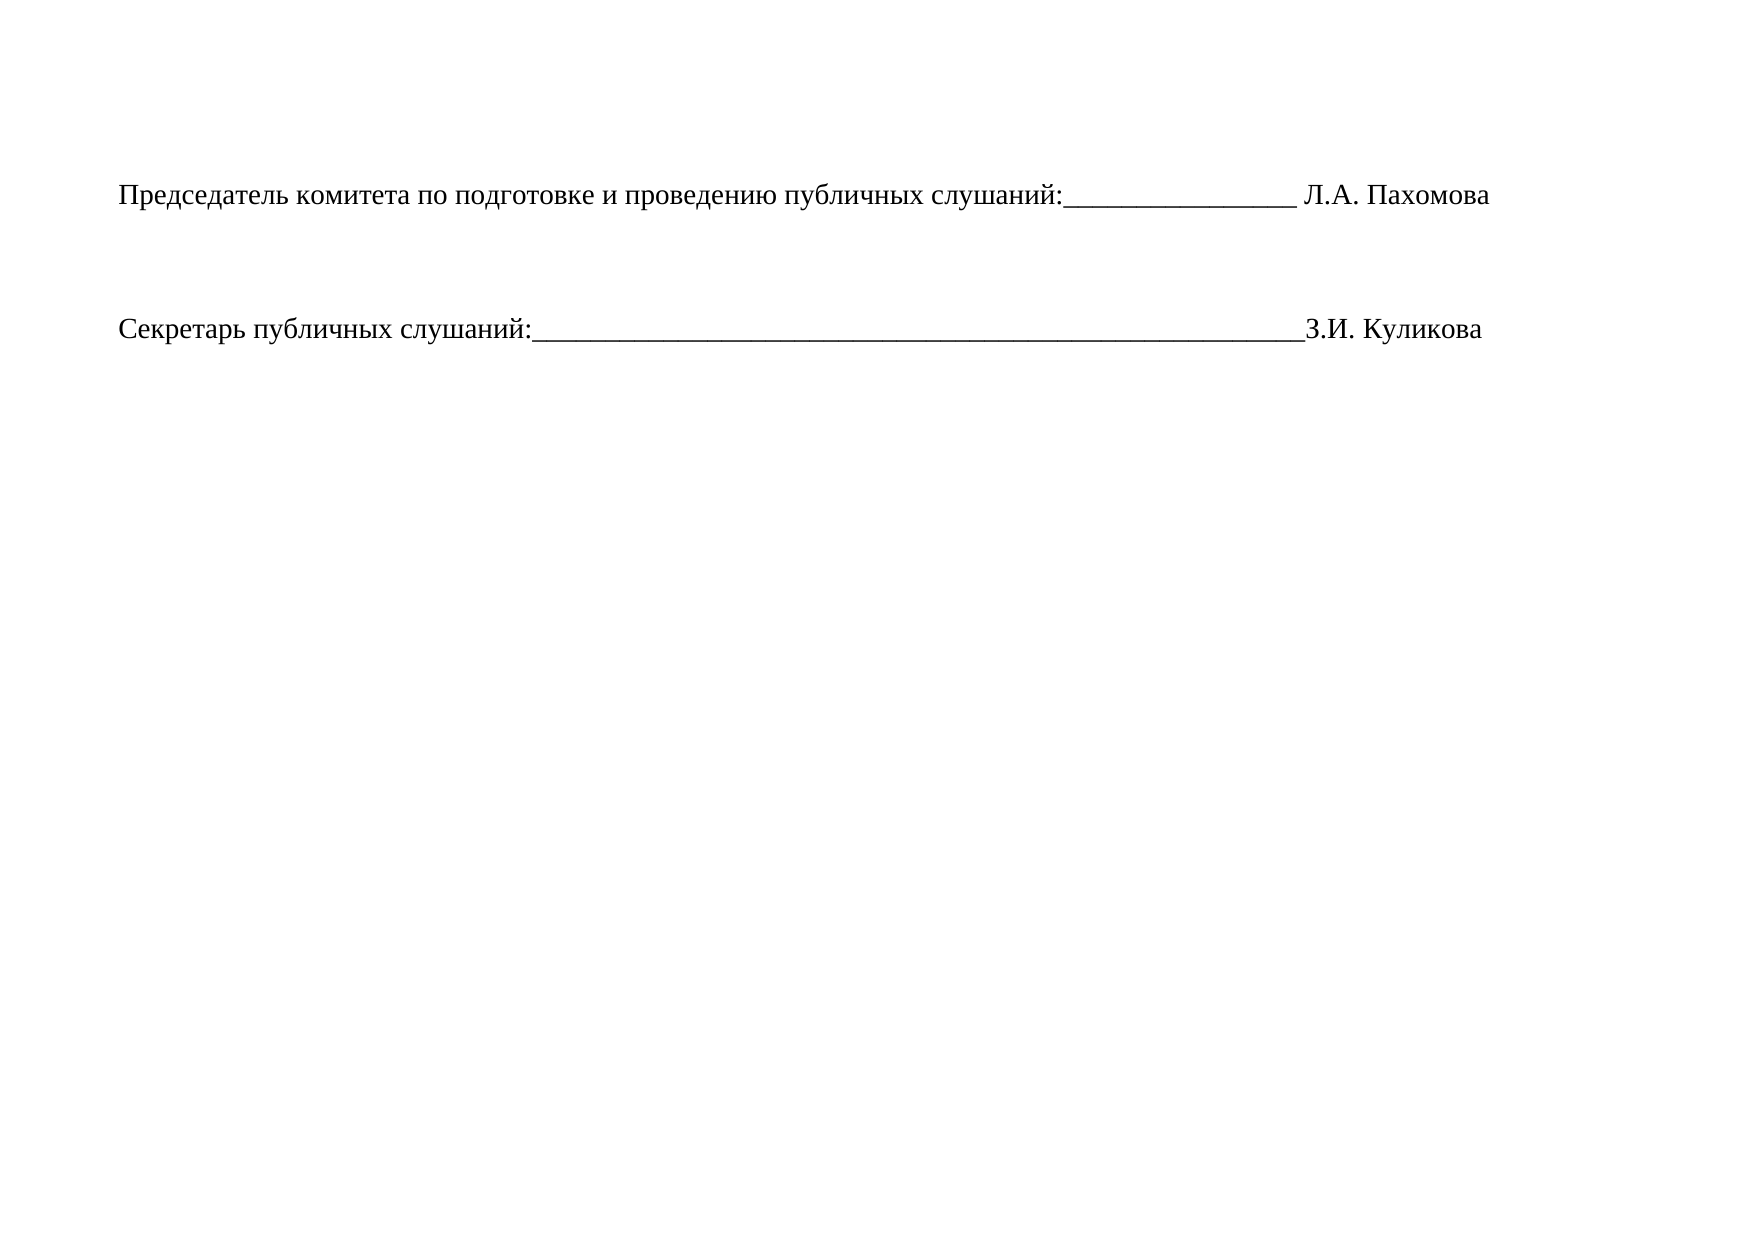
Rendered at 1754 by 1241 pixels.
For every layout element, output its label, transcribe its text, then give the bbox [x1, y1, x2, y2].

text Председатель комитета по подготовке и проведению публичных слушаний:________________ Л.А. Пахомова [118, 177, 1636, 211]
text Секретарь публичных слушаний:_____________________________________________________З.И. Куликова [118, 311, 1636, 345]
